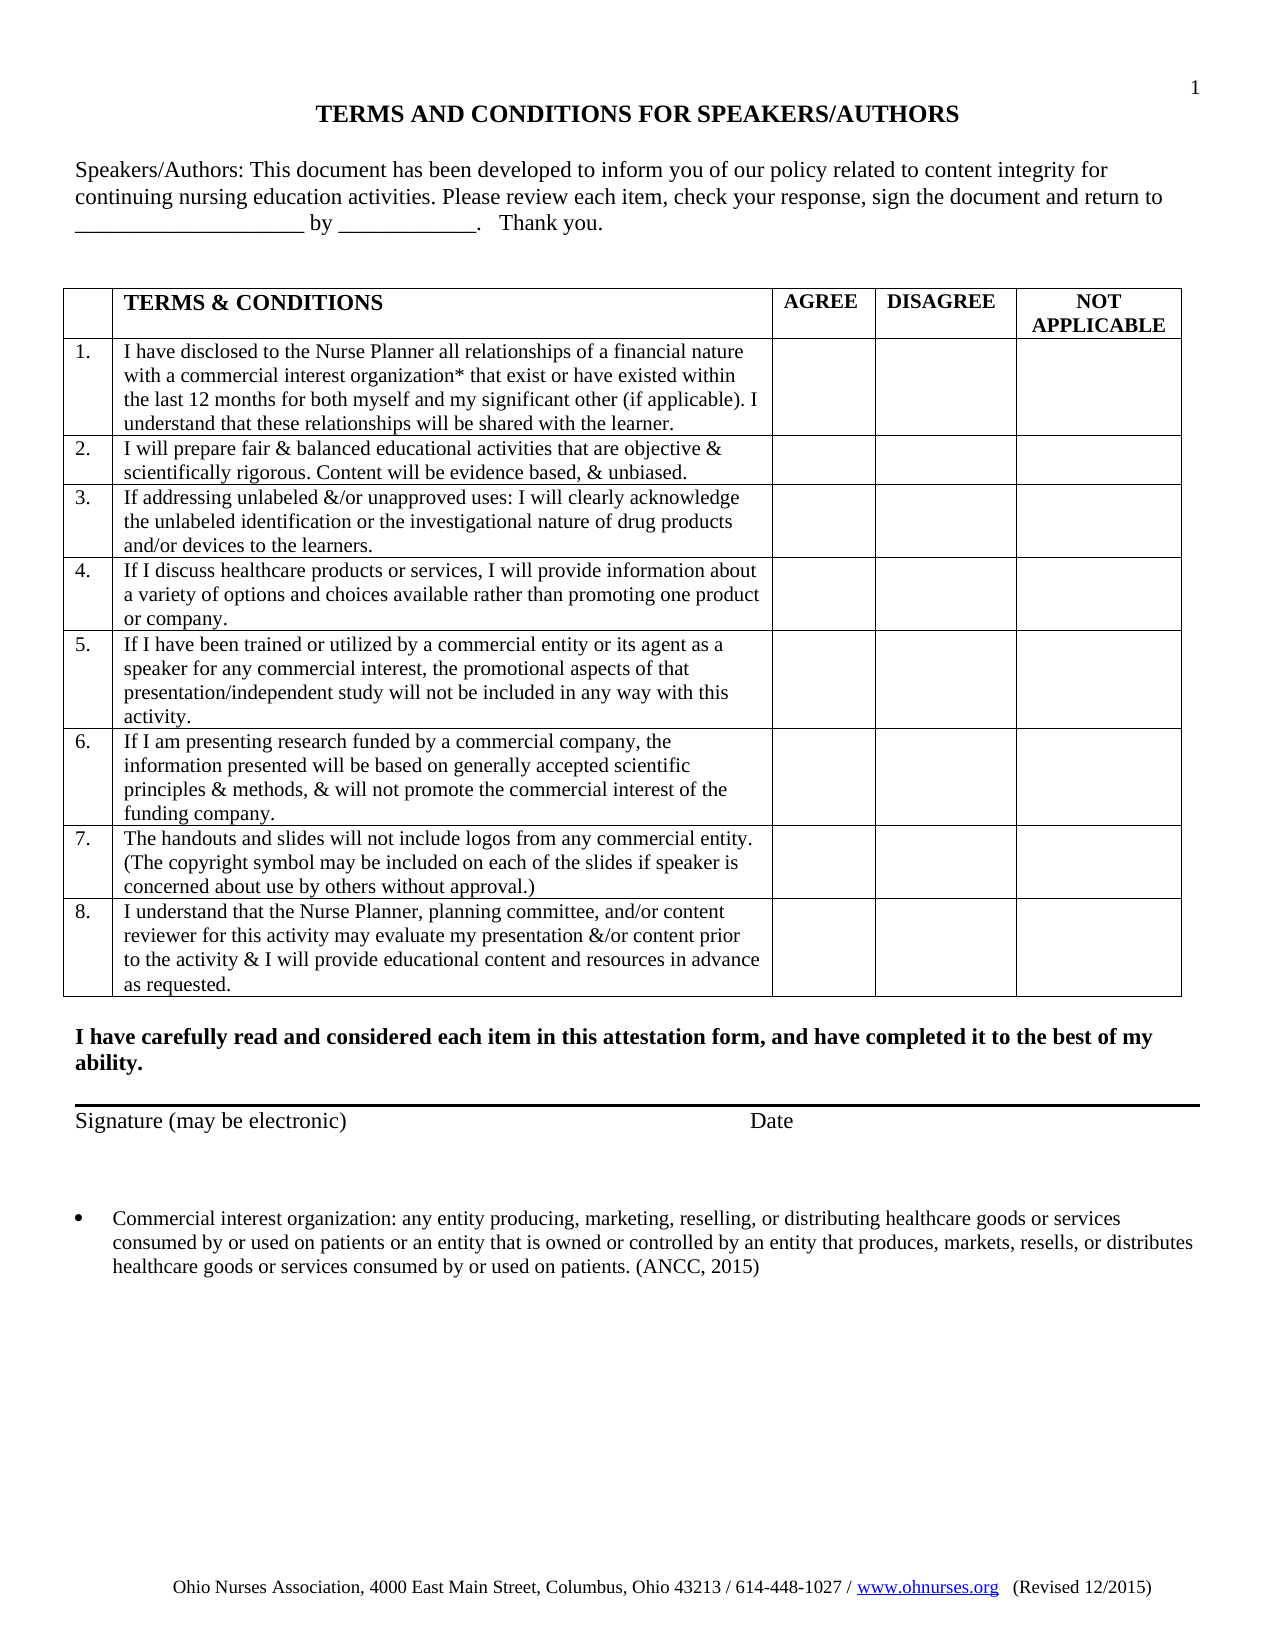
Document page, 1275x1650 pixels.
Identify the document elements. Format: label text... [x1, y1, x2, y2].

table_cell [876, 899, 1016, 996]
table_cell [773, 558, 875, 630]
table_cell [876, 826, 1016, 898]
table_cell The handouts and slides will not include logos from any commercial entity. (The copyright symbol may be included on each of the slides if speaker is concerned about use by others without approval.) [113, 826, 772, 898]
table_header DISAGREE [876, 289, 1016, 337]
table_cell 7. [64, 826, 112, 898]
table_header AGREE [773, 289, 875, 337]
table_cell [1017, 436, 1181, 484]
table_cell If I am presenting research funded by a commercial company, the information presented will be based on generally accepted scientific principles & methods, & will not promote the commercial interest of the funding company. [113, 729, 772, 825]
table_cell 4. [64, 558, 112, 630]
table_cell [773, 899, 875, 996]
table_cell [876, 436, 1016, 484]
text I have carefully read and considered each item in this attestation form, and have completed it to the best of my ability. [75, 1023, 1200, 1076]
table_cell [773, 826, 875, 898]
table_cell If addressing unlabeled &/or unapproved uses: I will clearly acknowledge the unlabeled identification or the investigational nature of drug products and/or devices to the learners. [113, 485, 772, 557]
table_cell [1017, 826, 1181, 898]
table_cell [773, 631, 875, 728]
table_cell If I have been trained or utilized by a commercial entity or its agent as a speaker for any commercial interest, the promotional aspects of that presentation/independent study will not be included in any way with this activity. [113, 631, 772, 728]
table_cell [876, 558, 1016, 630]
table_cell [1017, 631, 1181, 728]
text Signature (may be electronic) Date [75, 1107, 1200, 1133]
table_cell [1017, 339, 1181, 435]
table_cell 1. [64, 339, 112, 435]
table_cell [773, 729, 875, 825]
table_cell 5. [64, 631, 112, 728]
table_cell [876, 631, 1016, 728]
list Commercial interest organization: any entity producing, marketing, reselling, or distributing healthcare goods or services consumed by or used on patients or an entity that is owned or controlled by an entity that produces, markets, resells, or distributes healthcare goods or services consumed by or used on patients. (ANCC, 2015) [75, 1206, 1200, 1278]
table_cell 6. [64, 729, 112, 825]
table_cell [876, 485, 1016, 557]
text Speakers/Authors: This document has been developed to inform you of our policy related to content integrity for continuing nursing education activities. Please review each item, check your response, sign the document and return to ____________________ by ____________. Thank you. [75, 157, 1200, 236]
table_header NOT APPLICABLE [1017, 289, 1181, 337]
table_cell I have disclosed to the Nurse Planner all relationships of a financial nature with a commercial interest organization* that exist or have existed within the last 12 months for both myself and my significant other (if applicable). I understand that these relationships will be shared with the learner. [113, 339, 772, 435]
table_cell [876, 339, 1016, 435]
table_cell [773, 339, 875, 435]
table_cell 2. [64, 436, 112, 484]
table_header TERMS & CONDITIONS [113, 289, 772, 337]
table_cell [773, 436, 875, 484]
table_cell 3. [64, 485, 112, 557]
table_cell [1017, 729, 1181, 825]
table_header [64, 289, 112, 337]
text TERMS AND CONDITIONS FOR SPEAKERS/AUTHORS [75, 99, 1200, 128]
table_cell [773, 485, 875, 557]
table_cell [1017, 485, 1181, 557]
table_cell [1017, 558, 1181, 630]
table_cell If I discuss healthcare products or services, I will provide information about a variety of options and choices available rather than promoting one product or company. [113, 558, 772, 630]
table_cell [1017, 899, 1181, 996]
table_cell I understand that the Nurse Planner, planning committee, and/or content reviewer for this activity may evaluate my presentation &/or content prior to the activity & I will provide educational content and resources in advance as requested. [113, 899, 772, 996]
table_cell I will prepare fair & balanced educational activities that are objective & scientifically rigorous. Content will be evidence based, & unbiased. [113, 436, 772, 484]
table_cell [876, 729, 1016, 825]
table_cell 8. [64, 899, 112, 996]
